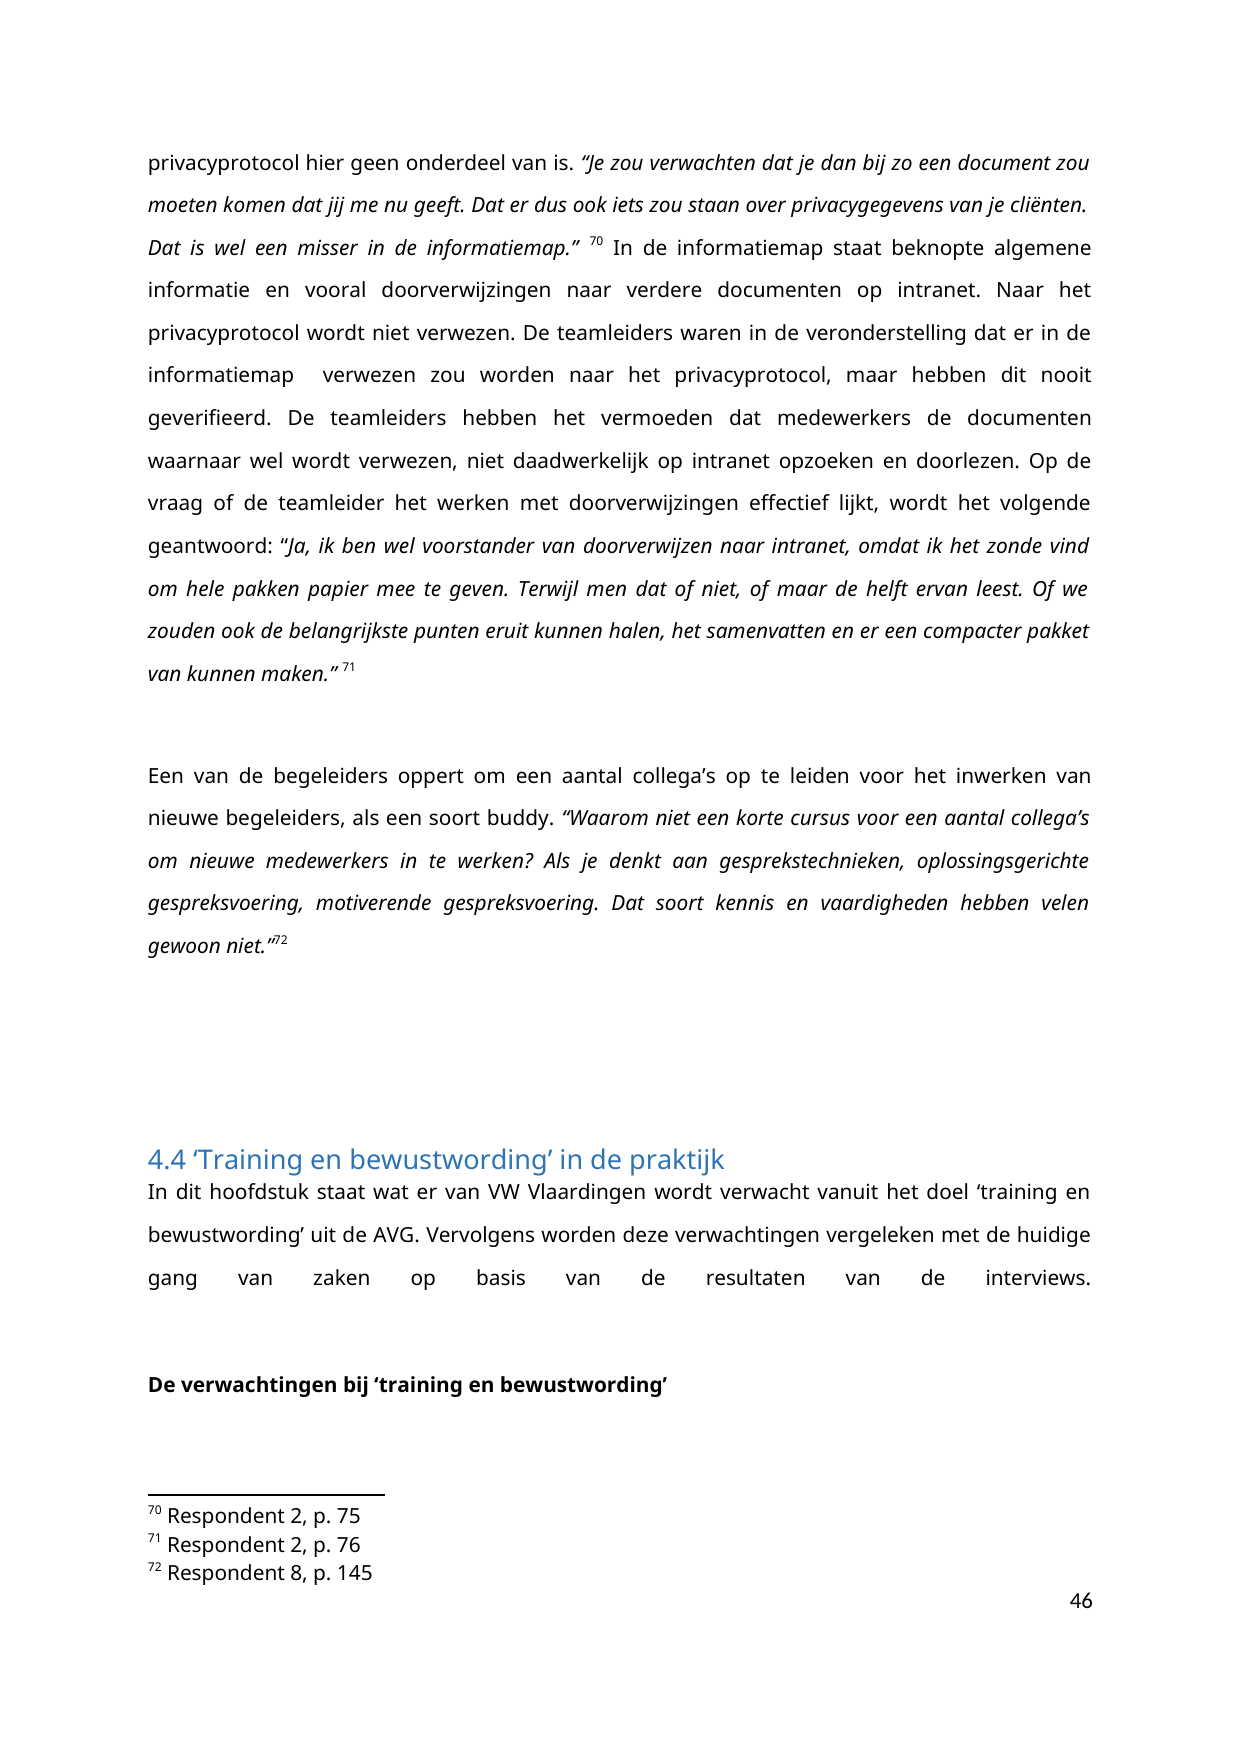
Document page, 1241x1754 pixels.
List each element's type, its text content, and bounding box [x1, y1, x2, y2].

text Een van de begeleiders oppert om een aantal collega’s op te leiden voor het inwerken van nieuwe begeleiders, als een soort buddy. “Waarom niet een korte cursus voor een aantal collega’s om nieuwe medewerkers in te werken? Als je denkt aan gesprekstechnieken, oplossingsgerichte gespreksvoering, motiverende gespreksvoering. Dat soort kennis en vaardigheden hebben velen gewoon niet.” [148, 718, 1093, 959]
text In dit hoofdstuk staat wat er van VW Vlaardingen wordt verwacht vanuit het doel ‘training en bewustwording’ uit de AVG. Vervolgens worden deze verwachtingen vergeleken met de huidige gang van zaken op basis van de resultaten van de interviews. [148, 1177, 1093, 1338]
text De verwachtingen bij ‘training en bewustwording’ [148, 1370, 1093, 1399]
subtitle 4.4 ‘Training en bewustwording’ in de praktijk [148, 1141, 1093, 1177]
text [148, 148, 1093, 687]
